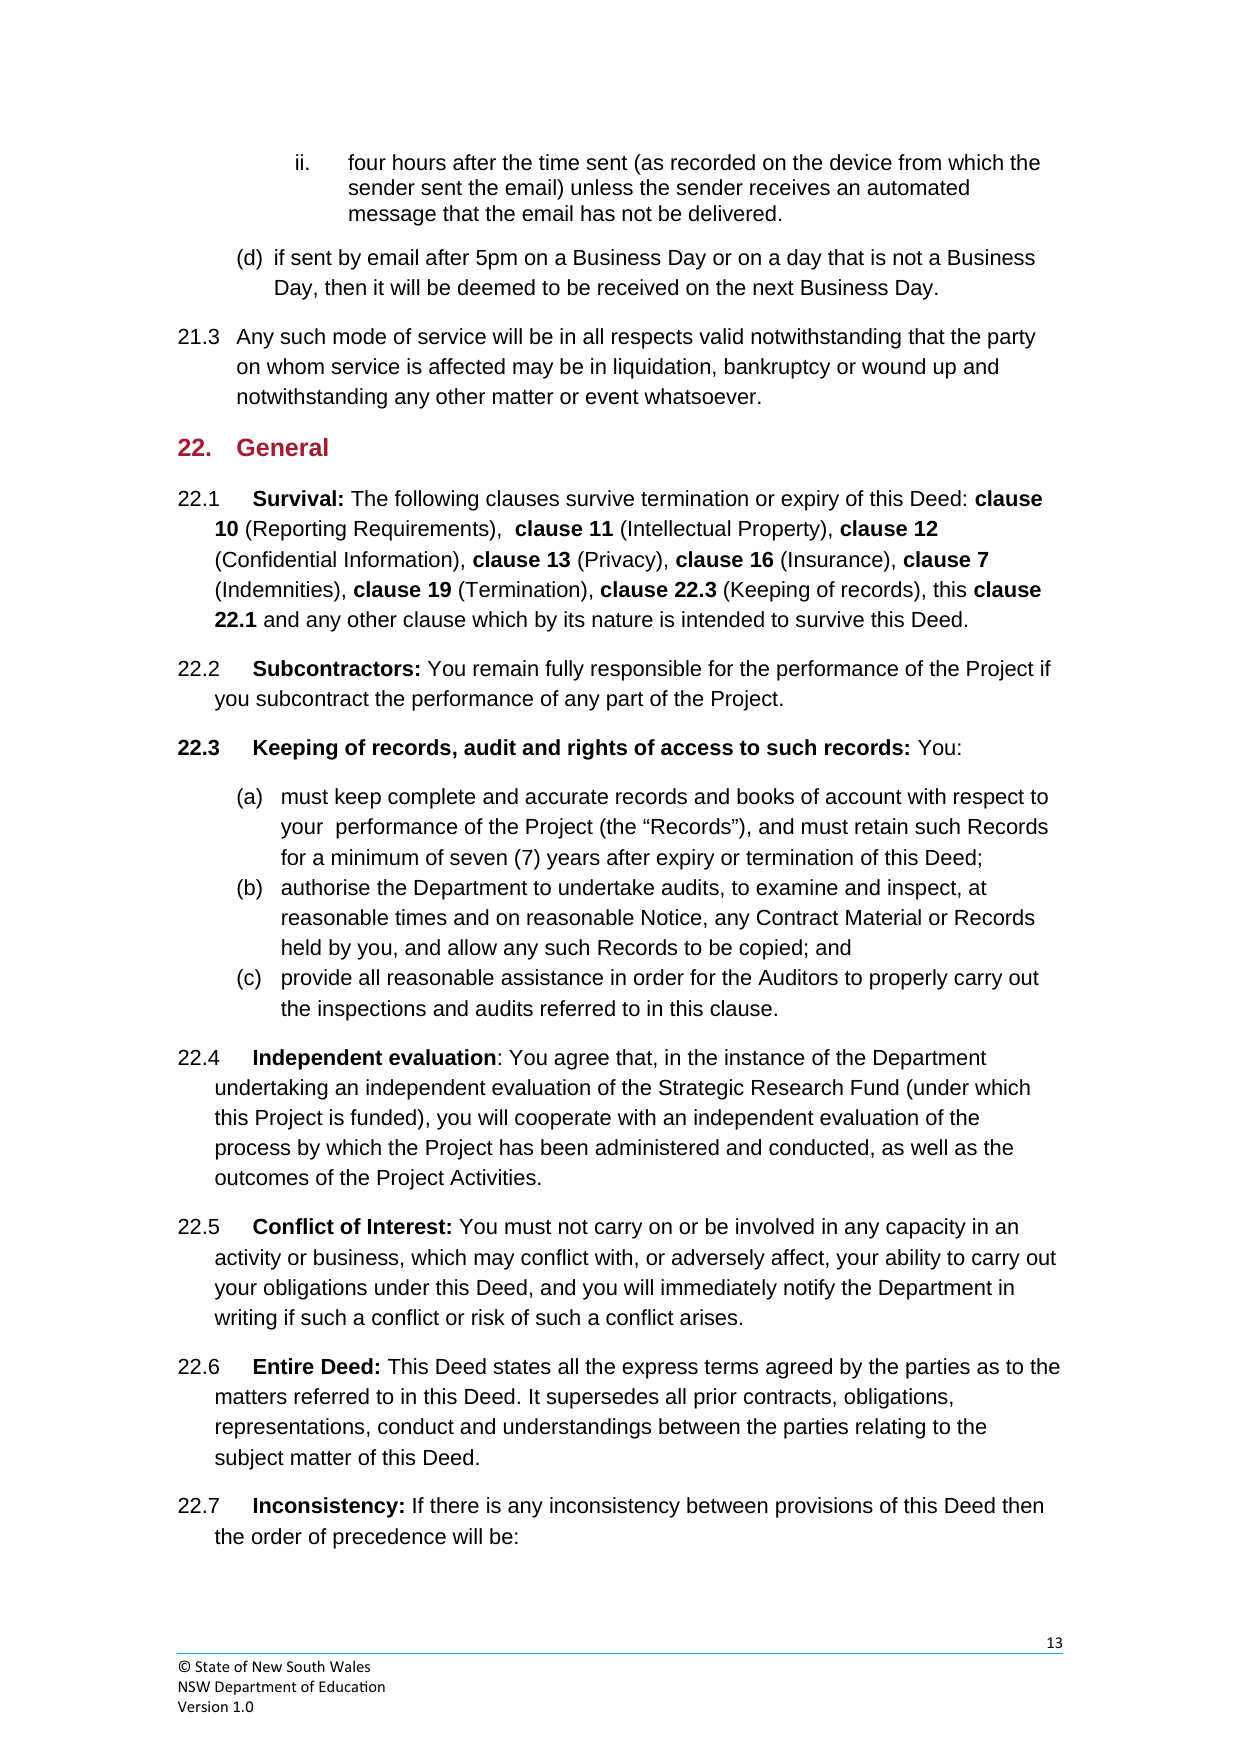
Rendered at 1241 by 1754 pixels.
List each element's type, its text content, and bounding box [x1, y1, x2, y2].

text Entire Deed: This Deed states all the express terms agreed by the parties as to the matters referred to in this Deed. It supersedes all prior contracts, obligations, representations, conduct and understandings between the parties relating to the subject matter of this Deed. [177, 1354, 1063, 1470]
list if sent by email after 5pm on a Business Day or on a day that is not a Business Day, then it will be deemed to be received on the next Business Day. [236, 244, 1063, 300]
text authorise the Department to undertake audits, to examine and inspect, at reasonable times and on reasonable Notice, any Contract Material or Records held by you, and allow any such Records to be copied; and [236, 875, 1063, 960]
text Subcontractors: You remain fully responsible for the performance of the Project if you subcontract the performance of any part of the Project. [177, 656, 1063, 711]
list Any such mode of service will be in all respects valid notwithstanding that the party on whom service is affected may be in liquidation, bankruptcy or wound up and notwithstanding any other matter or event whatsoever. [177, 323, 1063, 409]
text Conflict of Interest: You must not carry on or be involved in any capacity in an activity or business, which may conflict with, or adversely affect, your ability to carry out your obligations under this Deed, and you will immediately notify the Department in writing if such a conflict or risk of such a conflict arises. [177, 1214, 1063, 1330]
text Survival: The following clauses survive termination or expiry of this Deed: clause 10 (Reporting Requirements), clause 11 (Intellectual Property), clause 12 (Confidential Information), clause 13 (Privacy), clause 16 (Insurance), clause 7 (Indemnities), clause 19 (Termination), clause 22.3 (Keeping of records), this clause 22.1 and any other clause which by its nature is intended to survive this Deed. [177, 486, 1063, 632]
text provide all reasonable assistance in order for the Auditors to properly carry out the inspections and audits referred to in this clause. [236, 965, 1063, 1021]
text Inconsistency: If there is any inconsistency between provisions of this Deed then the order of precedence will be: [177, 1493, 1063, 1549]
text Keeping of records, audit and rights of access to such records: You: [177, 735, 1063, 760]
text Independent evaluation: You agree that, in the instance of the Department undertaking an independent evaluation of the Strategic Research Fund (under which this Project is funded), you will cooperate with an independent evaluation of the process by which the Project has been administered and conducted, as well as the outcomes of the Project Activities. [177, 1044, 1063, 1191]
list four hours after the time sent (as recorded on the device from which the sender sent the email) unless the sender receives an automated message that the email has not be delivered. [310, 150, 1063, 226]
text must keep complete and accurate records and books of account with respect to your performance of the Project (the “Records”), and must retain such Records for a minimum of seven (7) years after expiry or termination of this Deed; [236, 784, 1063, 870]
text General [177, 433, 1063, 462]
